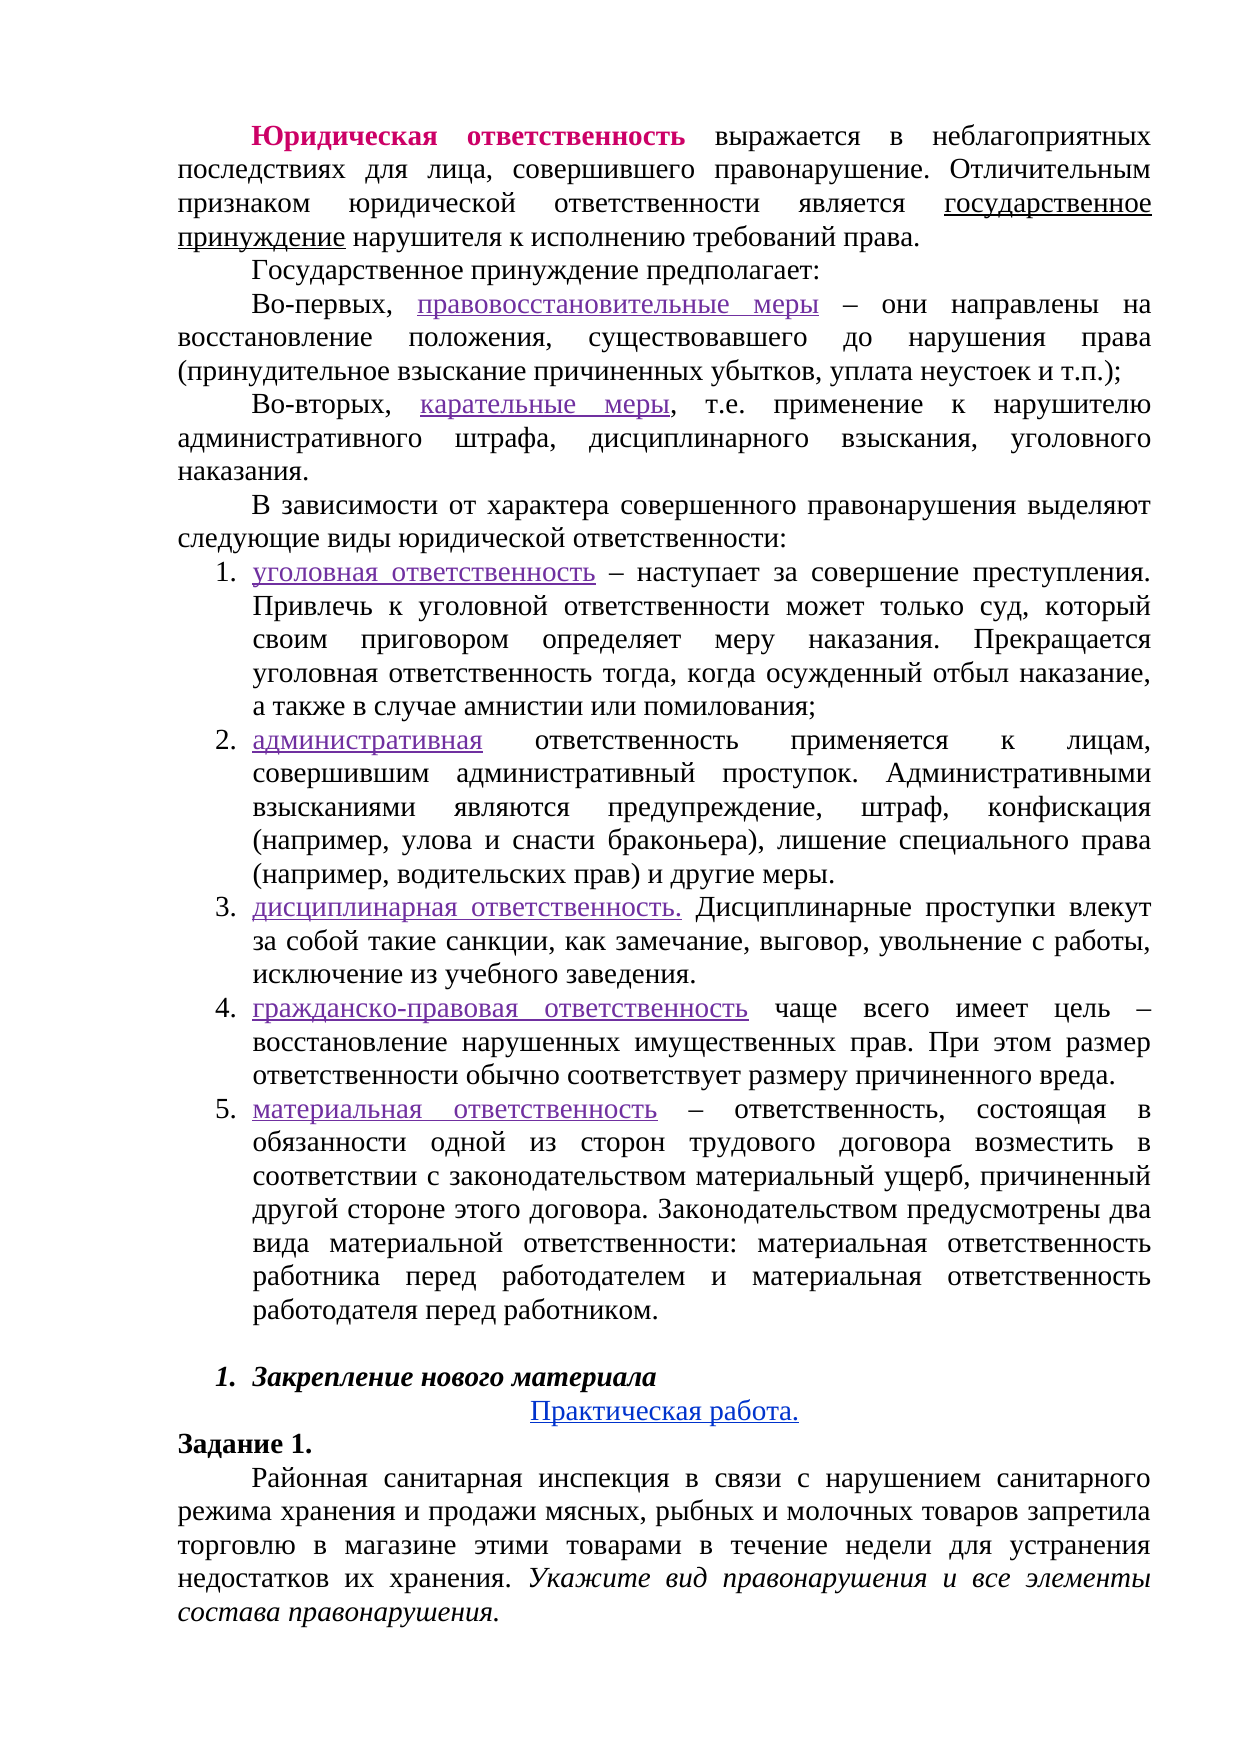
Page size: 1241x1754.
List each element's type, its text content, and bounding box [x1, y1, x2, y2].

list дисциплинарная ответственность. Дисциплинарные проступки влекут за собой такие санкции, как замечание, выговор, увольнение с работы, исключение из учебного заведения. [215, 889, 1152, 990]
list гражданско-правовая ответственность чаще всего имеет цель – восстановление нарушенных имущественных прав. При этом размер ответственности обычно соответствует размеру причиненного вреда. [215, 990, 1152, 1091]
list уголовная ответственность – наступает за совершение преступления. Привлечь к уголовной ответственности может только суд, который своим приговором определяет меру наказания. Прекращается уголовная ответственность тогда, когда осужденный отбыл наказание, а также в случае амнистии или помилования; [215, 554, 1152, 722]
list Закрепление нового материала [215, 1359, 1152, 1393]
text Задание 1. [177, 1426, 1152, 1460]
text Во-вторых, карательные меры, т.е. применение к нарушителю административного штрафа, дисциплинарного взыскания, уголовного наказания. [177, 386, 1152, 487]
text Районная санитарная инспекция в связи с нарушением санитарного режима хранения и продажи мясных, рыбных и молочных товаров запретила торговлю в магазине этими товарами в течение недели для устранения недостатков их хранения. Укажите вид правонарушения и все элементы состава правонарушения. [177, 1460, 1152, 1627]
text Во-первых, правовосстановительные меры – они направлены на восстановление положения, существовавшего до нарушения права (принудительное взыскание причиненных убытков, уплата неустоек и т.п.); [177, 286, 1152, 386]
list административная ответственность применяется к лицам, совершившим административный проступок. Административными взысканиями являются предупреждение, штраф, конфискация (например, улова и снасти браконьера), лишение специального права (например, водительских прав) и другие меры. [215, 722, 1152, 889]
text Юридическая ответственность выражается в неблагоприятных последствиях для лица, совершившего правонарушение. Отличительным признаком юридической ответственности является государственное принуждение нарушителя к исполнению требований права. [177, 118, 1152, 252]
text Государственное принуждение предполагает: [177, 252, 1152, 286]
text Практическая работа. [177, 1393, 1152, 1426]
text В зависимости от характера совершенного правонарушения выделяют следующие виды юридической ответственности: [177, 487, 1152, 554]
list материальная ответственность – ответственность, состоящая в обязанности одной из сторон трудового договора возместить в соответствии с законодательством материальный ущерб, причиненный другой стороне этого договора. Законодательством предусмотрены два вида материальной ответственности: материальная ответственность работника перед работодателем и материальная ответственность работодателя перед работником. [215, 1091, 1152, 1326]
